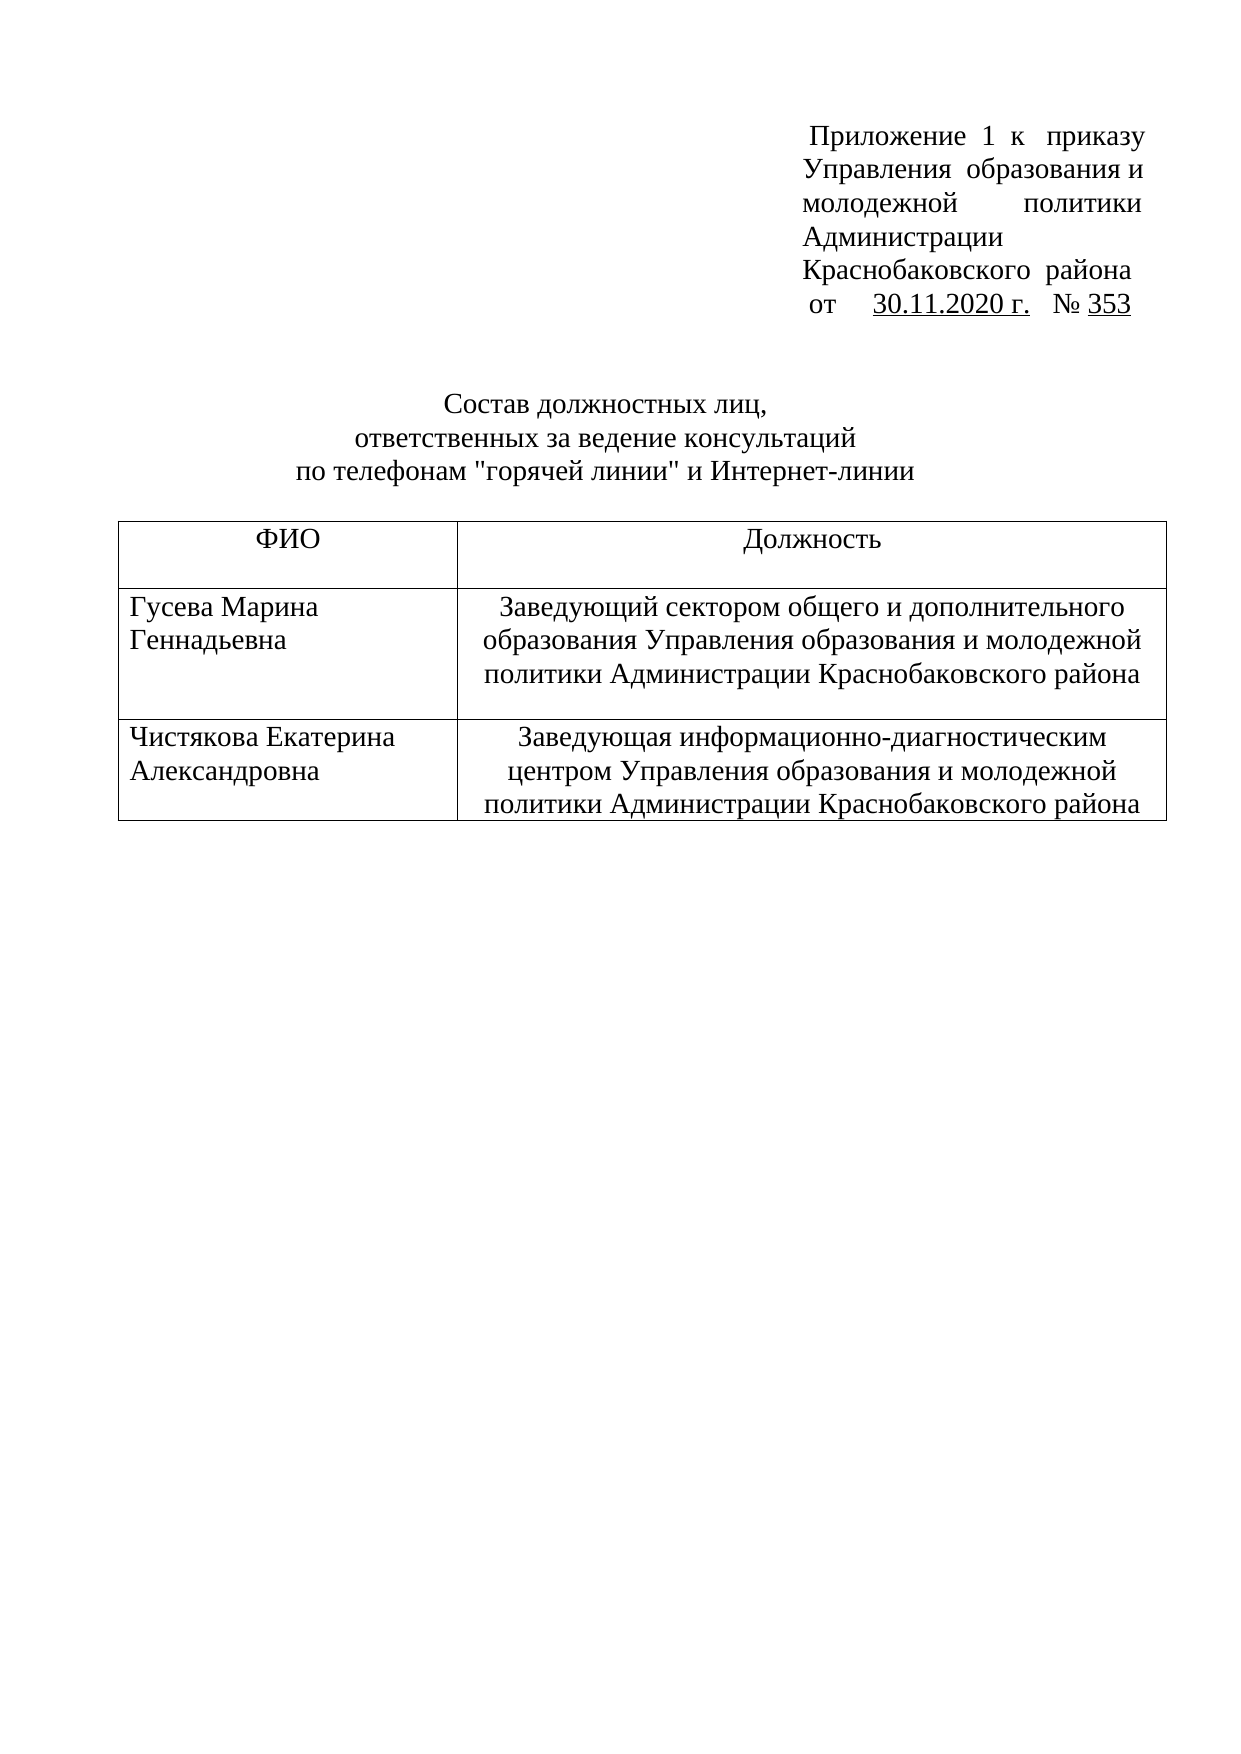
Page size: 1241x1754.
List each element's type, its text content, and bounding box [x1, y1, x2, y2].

text Приложение 1 к приказу [0, 118, 1211, 152]
text молодежной политики [0, 185, 1211, 219]
table_header Должность [458, 522, 1166, 588]
table_cell Заведующий сектором общего и дополнительного образования Управления образования и молодежной политики Администрации Краснобаковского района [458, 589, 1166, 718]
table_cell Заведующая информационно-диагностическим центром Управления образования и молодежной политики Администрации Краснобаковского района [458, 720, 1166, 820]
text Состав должностных лиц, ответственных за ведение консультаций по телефонам "горячей линии" и Интернет-линии [0, 386, 1211, 487]
table_cell Гусева Марина Геннадьевна [119, 589, 457, 718]
text Администрации [0, 219, 1211, 252]
text Управления образования и [0, 152, 1211, 185]
text от 30.11.2020 г. № 353 [0, 286, 1211, 319]
table_header ФИО [119, 522, 457, 588]
table_cell Чистякова Екатерина Александровна [119, 720, 457, 820]
text Краснобаковского района [0, 252, 1211, 286]
